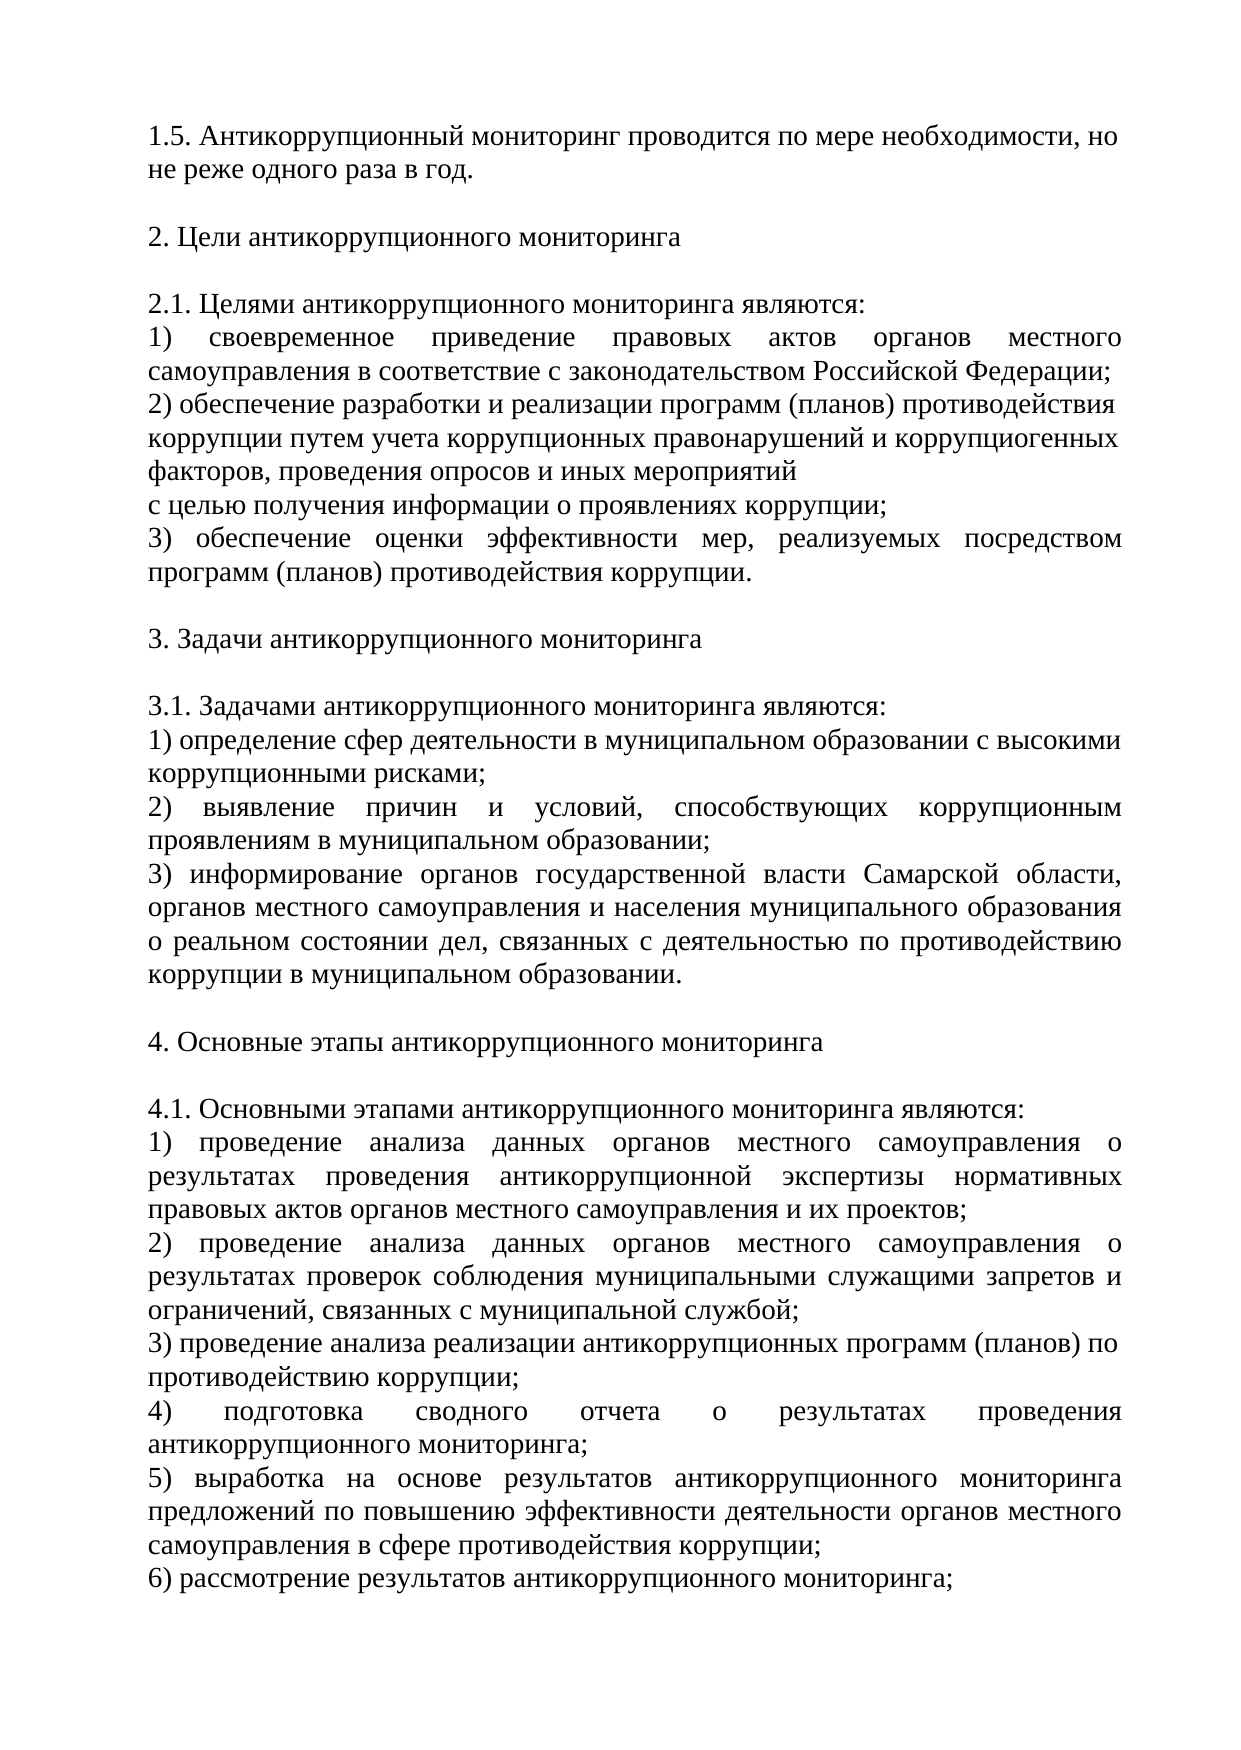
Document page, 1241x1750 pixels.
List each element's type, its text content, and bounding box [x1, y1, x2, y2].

text 3) обеспечение оценки эффективности мер, реализуемых посредством программ (планов) противодействия коррупции. [148, 521, 1123, 588]
text 3. Задачи антикоррупционного мониторинга [148, 621, 1123, 655]
text 2.1. Целями антикоррупционного мониторинга являются: [148, 286, 1123, 319]
text 4.1. Основными этапами антикоррупционного мониторинга являются: [148, 1091, 1123, 1124]
text 1.5. Антикоррупционный мониторинг проводится по мере необходимости, но не реже одного раза в год. [148, 118, 1123, 185]
text 2) проведение анализа данных органов местного самоуправления о результатах проверок соблюдения муниципальными служащими запретов и ограничений, связанных с муниципальной службой; [148, 1225, 1123, 1326]
text 5) выработка на основе результатов антикоррупционного мониторинга предложений по повышению эффективности деятельности органов местного самоуправления в сфере противодействия коррупции; [148, 1460, 1123, 1560]
text 1) проведение анализа данных органов местного самоуправления о результатах проведения антикоррупционной экспертизы нормативных правовых актов органов местного самоуправления и их проектов; [148, 1124, 1123, 1225]
text 4) подготовка сводного отчета о результатах проведения антикоррупционного мониторинга; [148, 1393, 1123, 1460]
text 6) рассмотрение результатов антикоррупционного мониторинга; [148, 1560, 1123, 1594]
text 1) своевременное приведение правовых актов органов местного самоуправления в соответствие с законодательством Российской Федерации; [148, 319, 1123, 386]
text 2) обеспечение разработки и реализации программ (планов) противодействия коррупции путем учета коррупционных правонарушений и коррупциогенных факторов, проведения опросов и иных мероприятий с целью получения информации о проявлениях коррупции; [148, 386, 1123, 521]
text 3.1. Задачами антикоррупционного мониторинга являются: [148, 688, 1123, 722]
text 2) выявление причин и условий, способствующих коррупционным проявлениям в муниципальном образовании; [148, 789, 1123, 856]
text 3) информирование органов государственной власти Самарской области, органов местного самоуправления и населения муниципального образования о реальном состоянии дел, связанных с деятельностью по противодействию коррупции в муниципальном образовании. [148, 856, 1123, 990]
text 3) проведение анализа реализации антикоррупционных программ (планов) по противодействию коррупции; [148, 1326, 1123, 1393]
text 1) определение сфер деятельности в муниципальном образовании с высокими коррупционными рисками; [148, 722, 1123, 789]
text 4. Основные этапы антикоррупционного мониторинга [148, 1024, 1123, 1057]
text 2. Цели антикоррупционного мониторинга [148, 219, 1123, 252]
